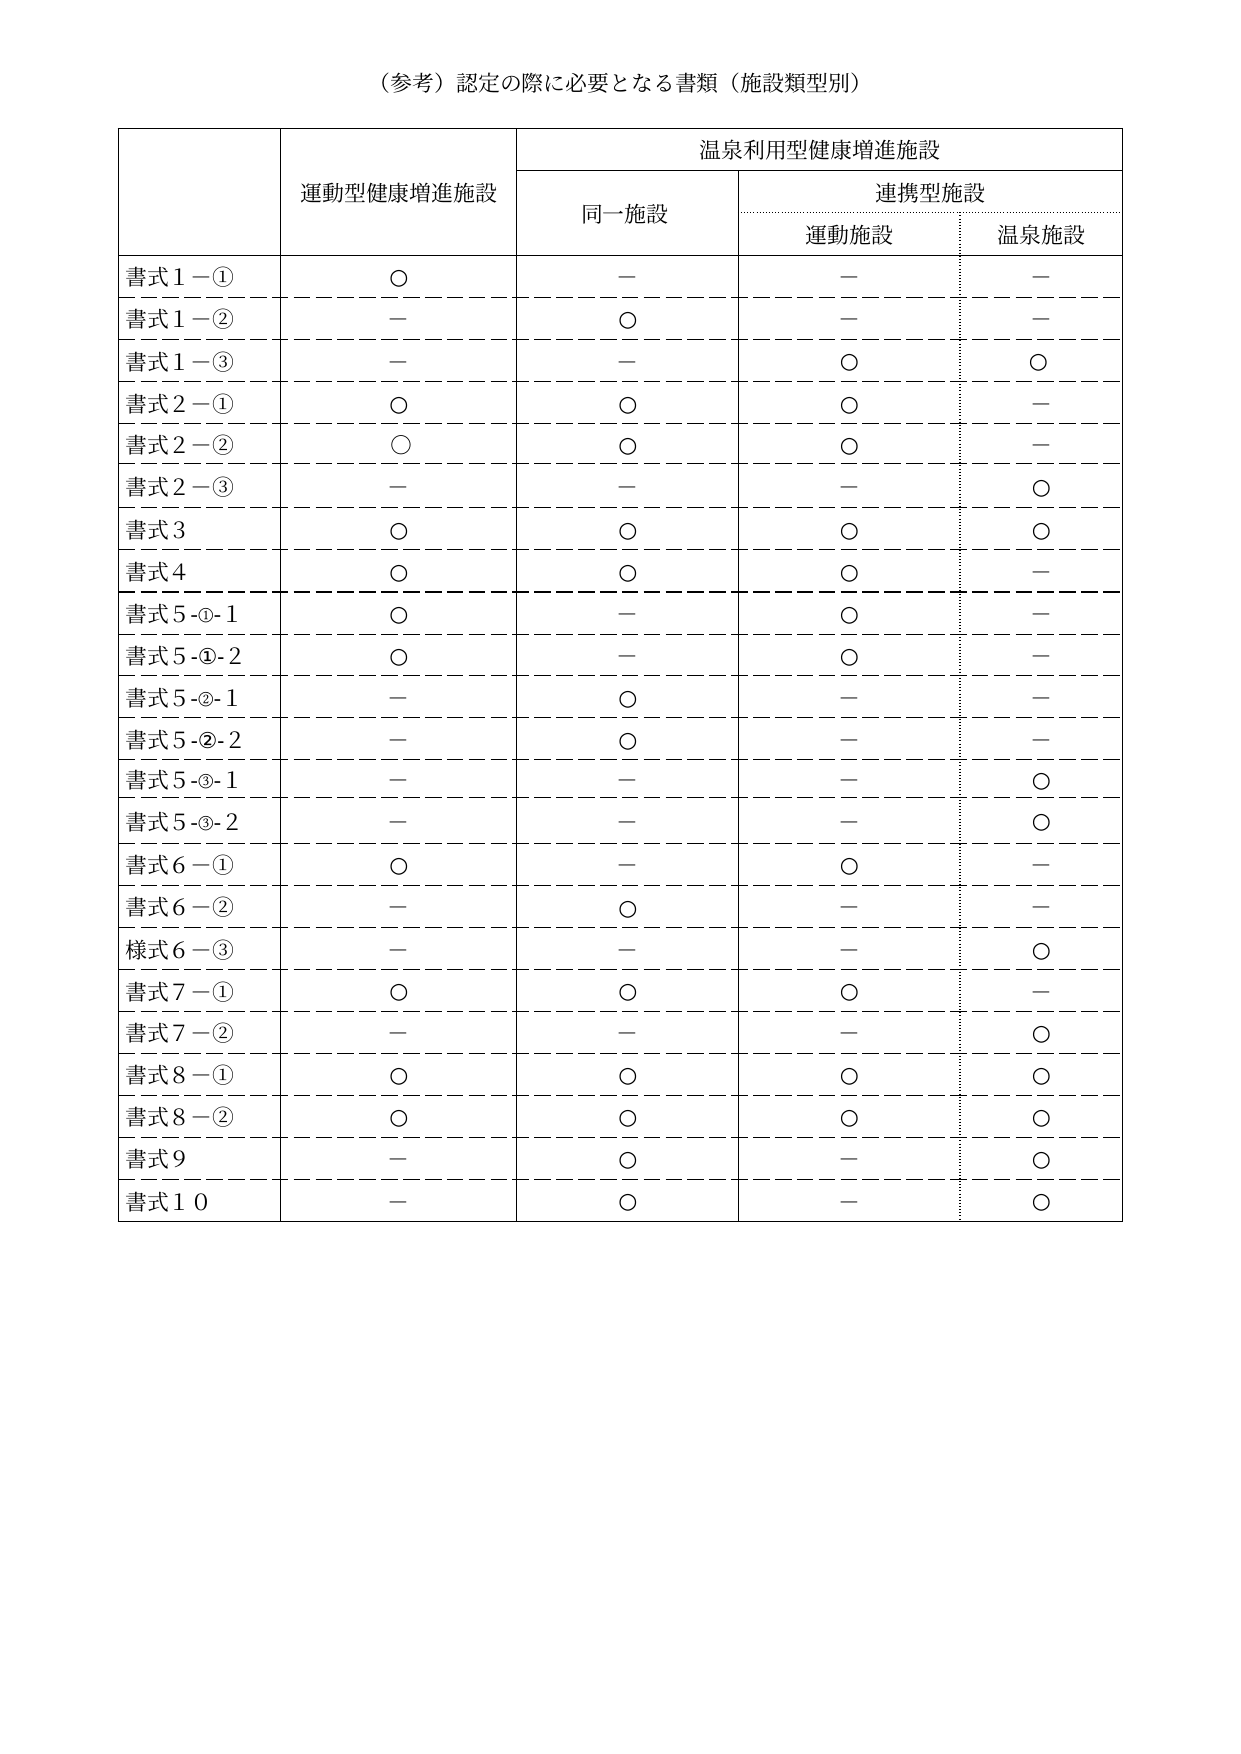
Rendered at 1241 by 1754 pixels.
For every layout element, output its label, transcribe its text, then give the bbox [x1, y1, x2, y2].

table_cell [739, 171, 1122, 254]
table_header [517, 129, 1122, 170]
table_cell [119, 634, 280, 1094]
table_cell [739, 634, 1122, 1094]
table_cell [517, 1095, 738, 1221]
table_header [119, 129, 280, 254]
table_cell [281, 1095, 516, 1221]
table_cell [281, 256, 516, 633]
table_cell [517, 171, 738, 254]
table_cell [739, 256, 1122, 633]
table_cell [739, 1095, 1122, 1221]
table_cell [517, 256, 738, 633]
text （参考）認定の際に必要となる書類（施設類型別） [118, 67, 1122, 98]
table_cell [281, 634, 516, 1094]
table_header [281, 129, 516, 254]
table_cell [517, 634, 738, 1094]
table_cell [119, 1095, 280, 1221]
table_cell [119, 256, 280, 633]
